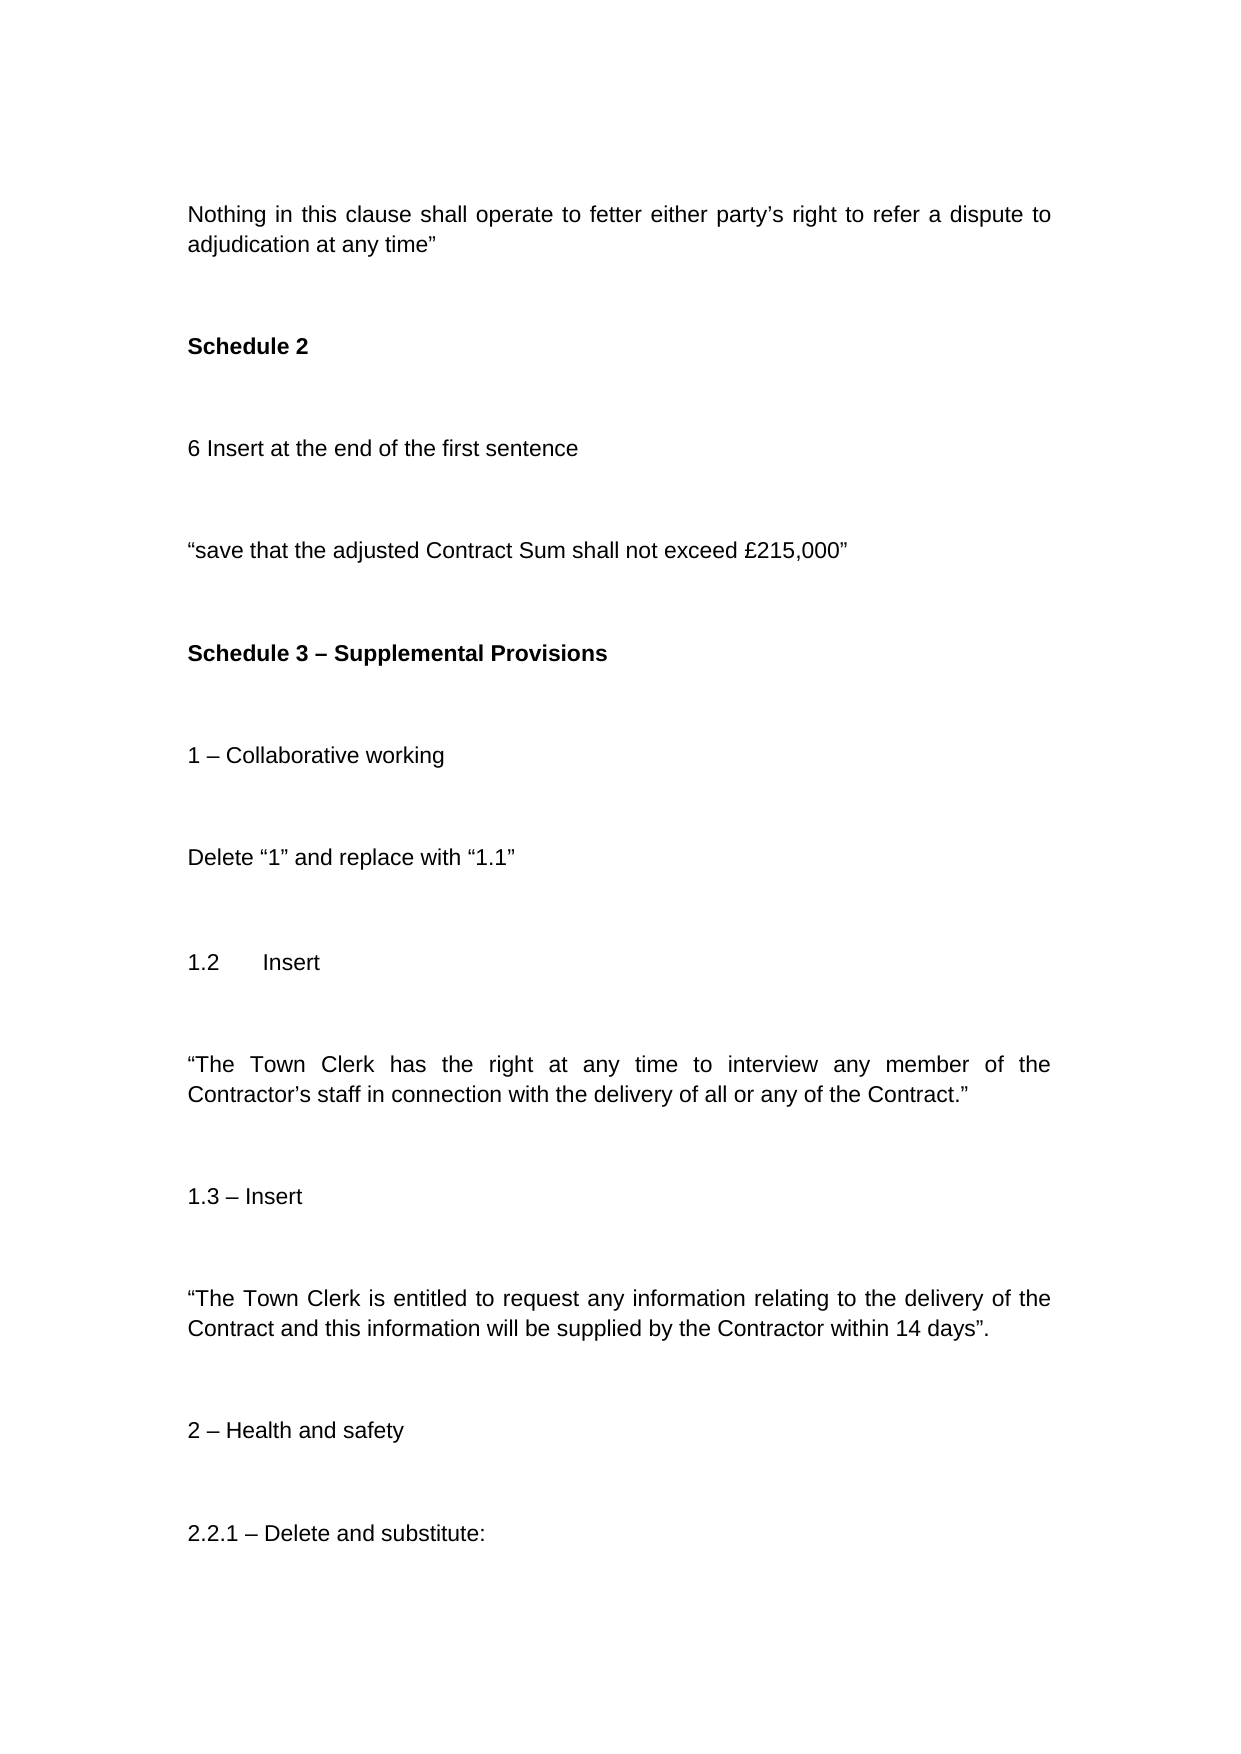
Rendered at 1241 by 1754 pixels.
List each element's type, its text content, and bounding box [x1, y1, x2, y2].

text 2 – Health and safety [187, 1417, 1053, 1444]
text Nothing in this clause shall operate to fetter either party’s right to refer a dispute to adjudication at any time” [187, 201, 1053, 258]
text Delete “1” and replace with “1.1” [187, 844, 1053, 870]
text 6 Insert at the end of the first sentence [187, 435, 1053, 462]
text 1 – Collaborative working [187, 742, 1053, 768]
text 1.3 – Insert [187, 1183, 1053, 1209]
text 2.2.1 – Delete and substitute: [187, 1519, 1053, 1546]
text 1.2 Insert [187, 949, 1053, 975]
text “save that the adjusted Contract Sum shall not exceed £215,000” [187, 537, 1053, 564]
text “The Town Clerk is entitled to request any information relating to the delivery of the Contract and this information will be supplied by the Contractor within 14 days”. [187, 1285, 1053, 1342]
text “The Town Clerk has the right at any time to interview any member of the Contractor’s staff in connection with the delivery of all or any of the Contract.” [187, 1051, 1053, 1107]
text Schedule 2 [187, 333, 1053, 360]
text Schedule 3 – Supplemental Provisions [187, 639, 1053, 666]
